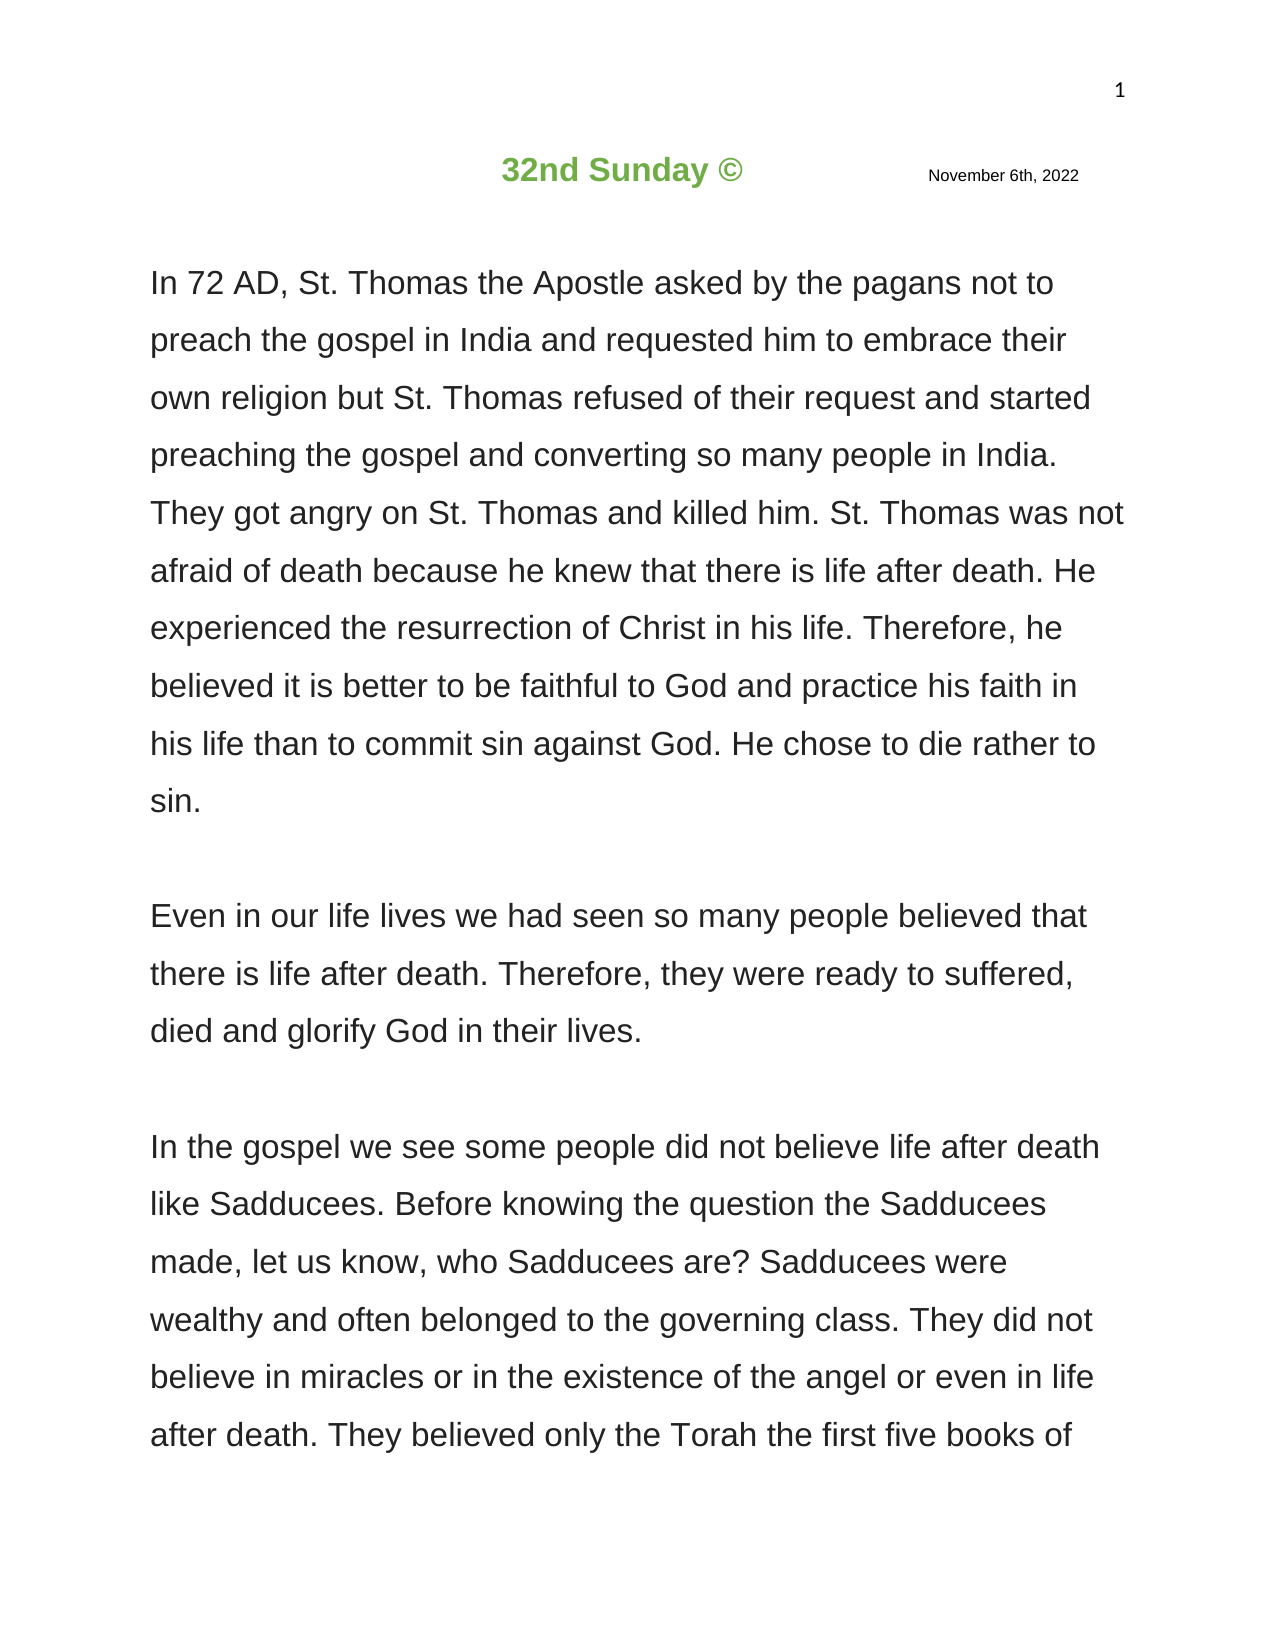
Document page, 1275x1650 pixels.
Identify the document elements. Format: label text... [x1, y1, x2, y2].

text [150, 1127, 1125, 1453]
text Even in our life lives we had seen so many people believed that there is life after death. Therefore, they were ready to suffered, died and glorify God in their lives. [150, 896, 1125, 1050]
text 32nd Sunday © November 6th, 2022 [150, 150, 1125, 188]
text In 72 AD, St. Thomas the Apostle asked by the pagans not to preach the gospel in India and requested him to embrace their own religion but St. Thomas refused of their request and started preaching the gospel and converting so many people in India. They got angry on St. Thomas and killed him. St. Thomas was not afraid of death because he knew that there is life after death. He experienced the resurrection of Christ in his life. Therefore, he believed it is better to be faithful to God and practice his faith in his life than to commit sin against God. He chose to die rather to sin. [150, 263, 1125, 819]
